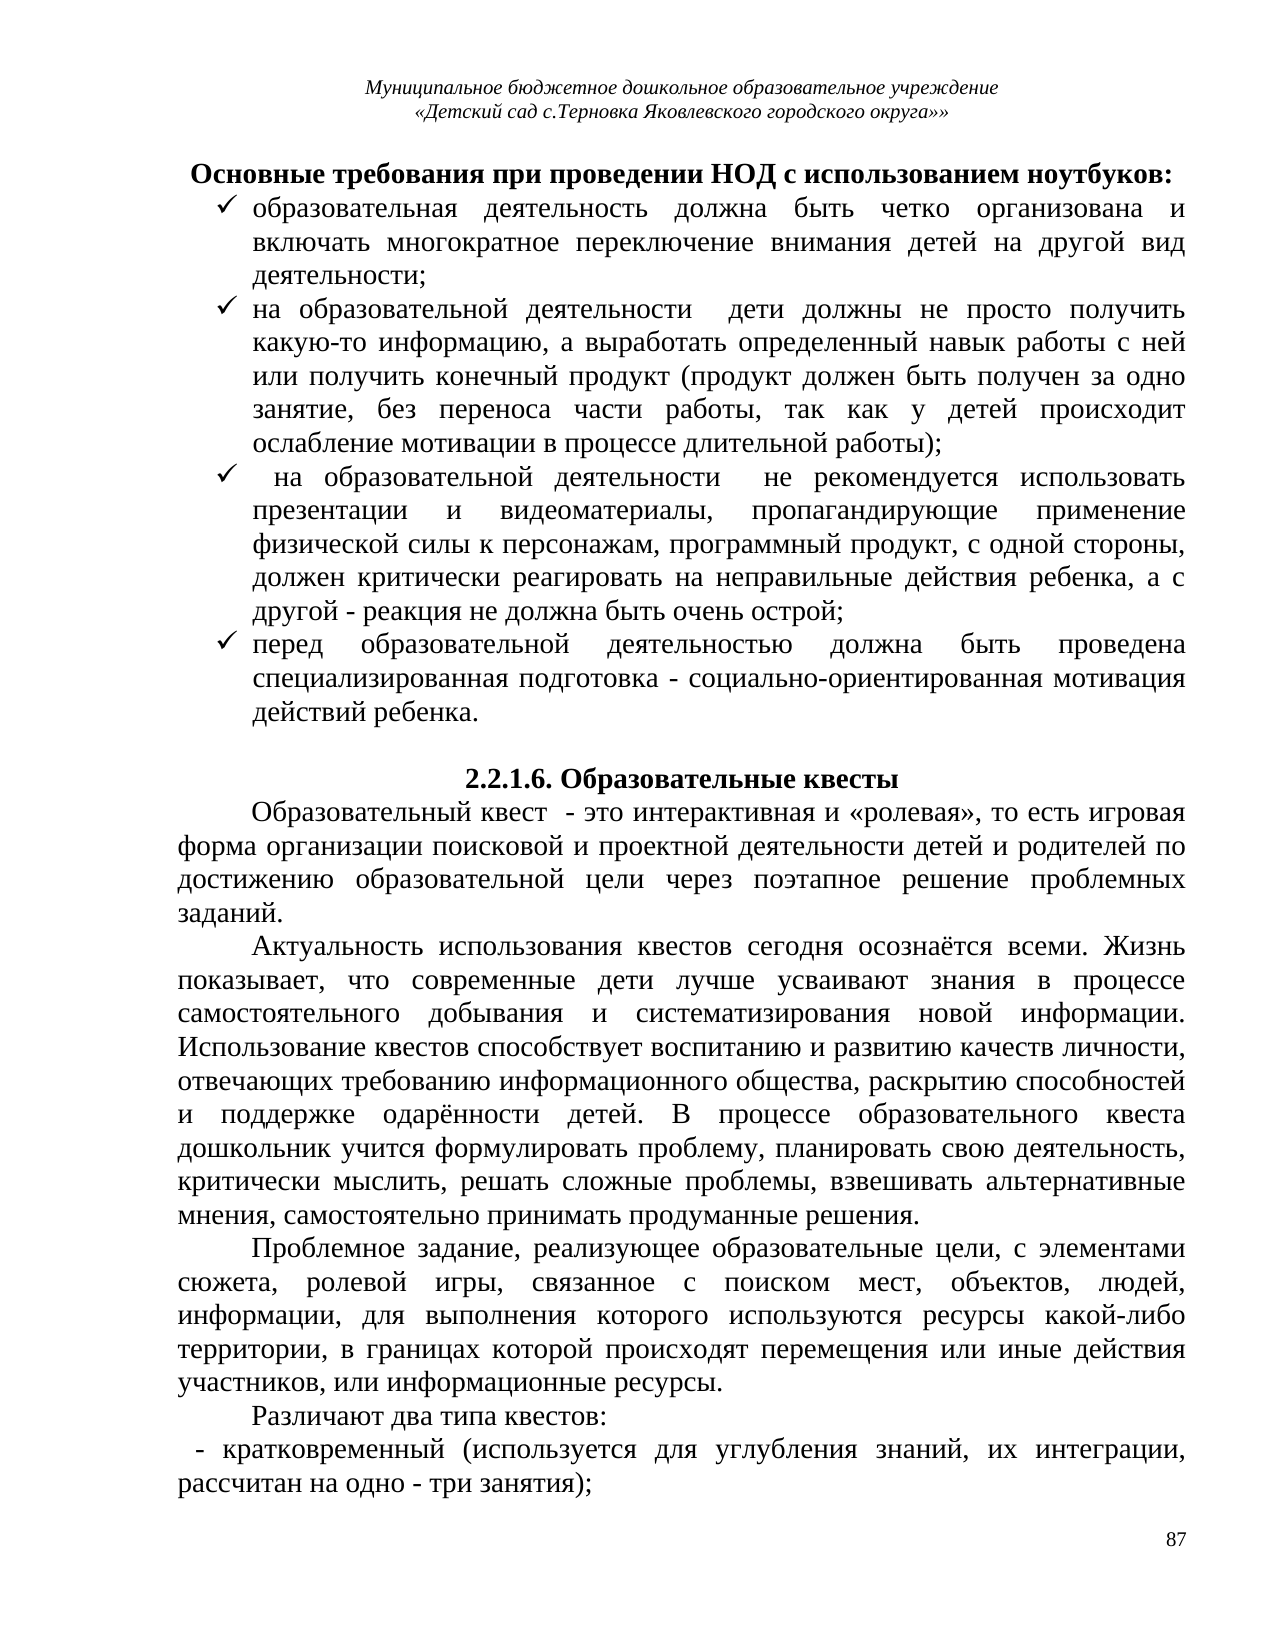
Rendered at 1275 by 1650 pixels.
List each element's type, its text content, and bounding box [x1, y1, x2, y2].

text Проблемное задание, реализующее образовательные цели, c элементами сюжета, ролевой игры, связанное с поиском мест, объектов, людей, информации, для выполнения которого используются ресурсы какой-либо территории, в границах которой происходят перемещения или иные действия участников, или информационные ресурсы. [177, 1230, 1186, 1398]
list перед образовательной деятельностью должна быть проведена специализированная подготовка - социально-ориентированная мотивация действий ребенка. [215, 627, 1186, 727]
list на образовательной деятельности не рекомендуется использовать презентации и видеоматериалы, пропагандирующие применение физической силы к персонажам, программный продукт, с одной стороны, должен критически реагировать на неправильные действия ребенка, а с другой - реакция не должна быть очень острой; [215, 459, 1186, 627]
text Актуальность использования квестов сегодня осознаётся всеми. Жизнь показывает, что современные дети лучше усваивают знания в процессе самостоятельного добывания и систематизирования новой информации. Использование квестов способствует воспитанию и развитию качеств личности, отвечающих требованию информационного общества, раскрытию способностей и поддержке одарённости детей. В процессе образовательного квеста дошкольник учится формулировать проблему, планировать свою деятельность, критически мыслить, решать сложные проблемы, взвешивать альтернативные мнения, самостоятельно принимать продуманные решения. [177, 928, 1186, 1230]
text 2.2.1.6. Образовательные квесты [177, 761, 1186, 794]
list на образовательной деятельности дети должны не просто получить какую-то информацию, а выработать определенный навык работы с ней или получить конечный продукт (продукт должен быть получен за одно занятие, без переноса части работы, так как у детей происходит ослабление мотивации в процессе длительной работы); [215, 291, 1186, 459]
text Различают два типа квестов: [177, 1398, 1186, 1432]
text Образовательный квест - это интерактивная и «ролевая», то есть игровая форма организации поисковой и проектной деятельности детей и родителей по достижению образовательной цели через поэтапное решение проблемных заданий. [177, 794, 1186, 928]
text - кратковременный (используется для углубления знаний, их интеграции, рассчитан на одно - три занятия); [177, 1432, 1186, 1499]
list образовательная деятельность должна быть четко организована и включать многократное переключение внимания детей на другой вид деятельности; [215, 190, 1186, 291]
text Основные требования при проведении НОД с использованием ноутбуков: [177, 157, 1186, 190]
